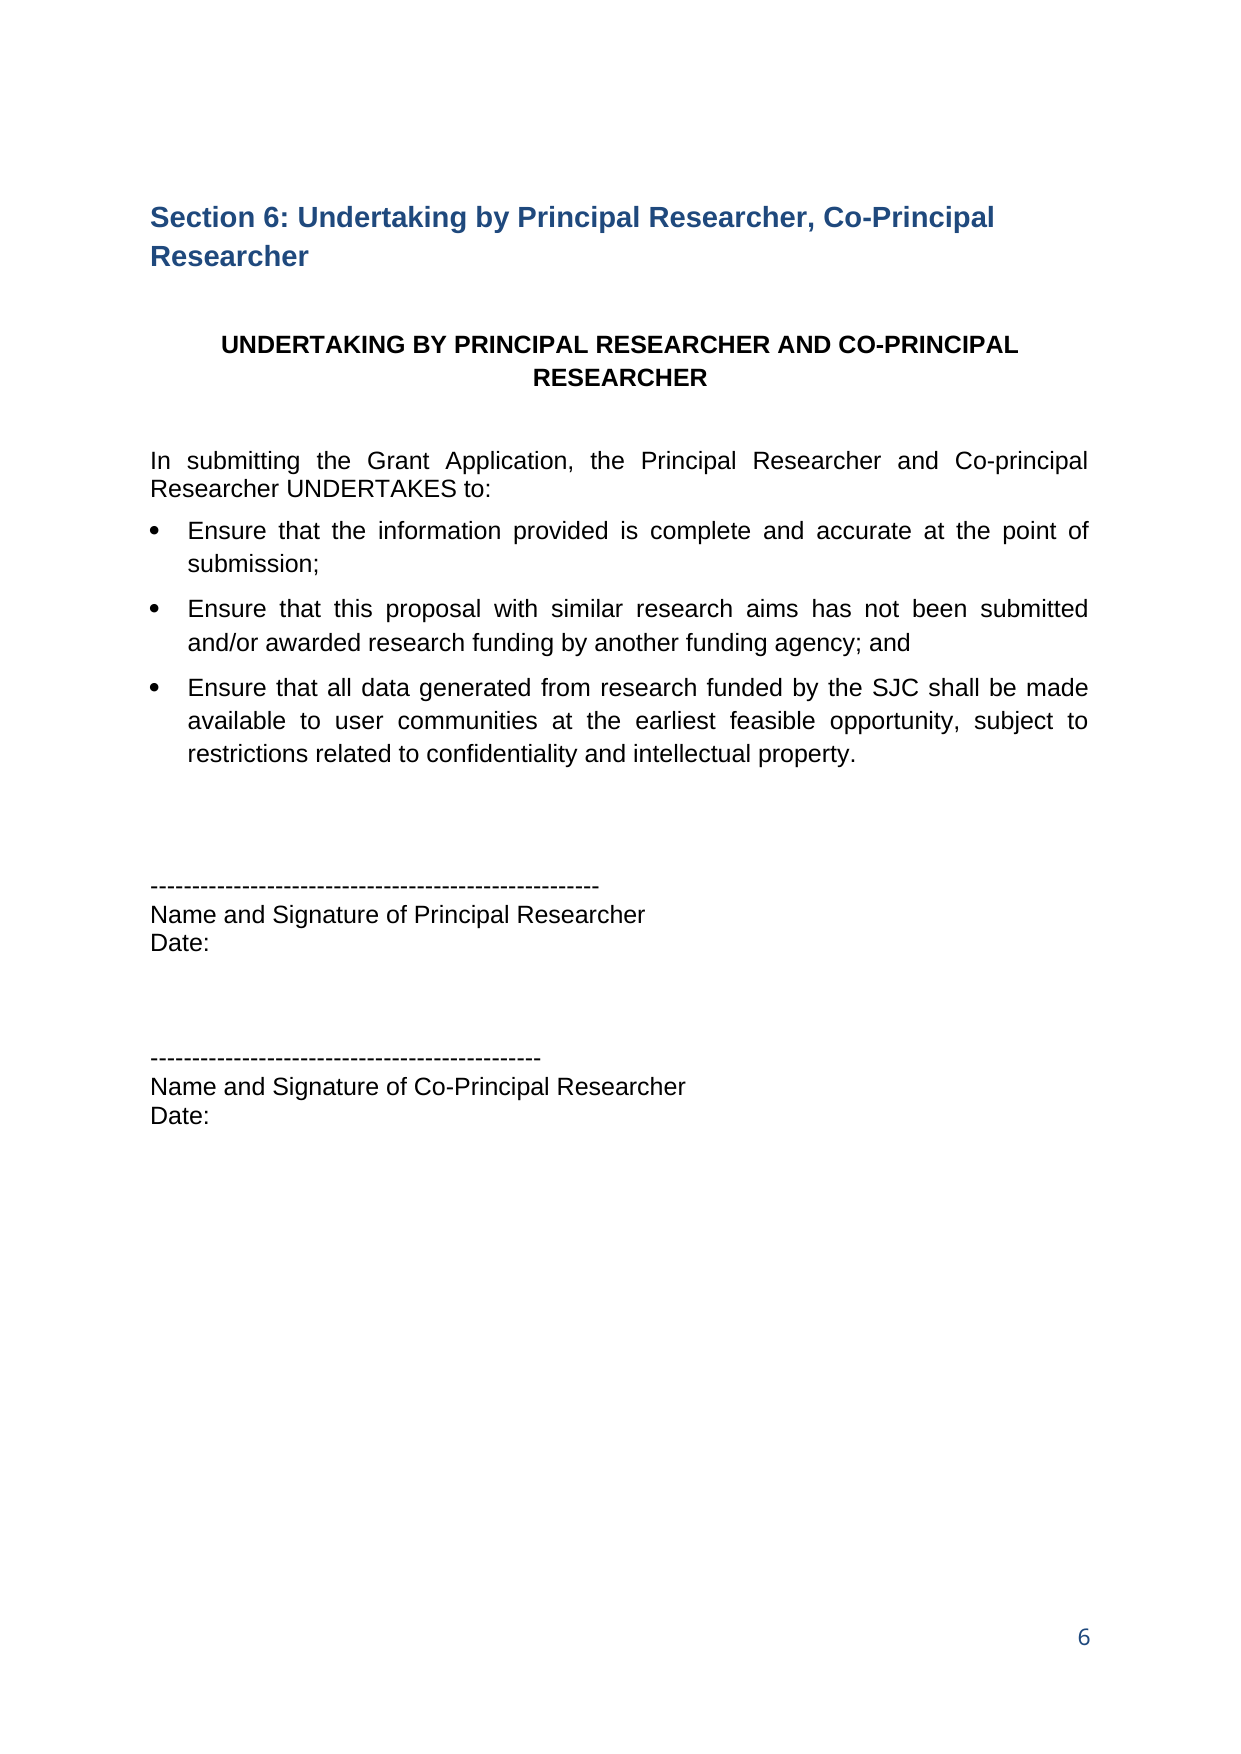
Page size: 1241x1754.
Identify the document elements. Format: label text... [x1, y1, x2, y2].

text Name and Signature of Principal Researcher [150, 900, 1090, 928]
text ------------------------------------------------------ [150, 871, 1090, 900]
list Ensure that the information provided is complete and accurate at the point of submission; [150, 516, 1090, 578]
subtitle Section 6: Undertaking by Principal Researcher, Co-Principal Researcher [150, 200, 1090, 272]
text Name and Signature of Co-Principal Researcher [150, 1072, 1090, 1101]
text UNDERTAKING by PRINCIPAL RESEARCHER AND Co-Principal RESEARCHER [150, 330, 1090, 392]
list Ensure that this proposal with similar research aims has not been submitted and/or awarded research funding by another funding agency; and [150, 594, 1090, 656]
text In submitting the Grant Application, the Principal Researcher and Co-principal Researcher UNDERTAKES to: [150, 446, 1090, 503]
list Ensure that all data generated from research funded by the SJC shall be made available to user communities at the earliest feasible opportunity, subject to restrictions related to confidentiality and intellectual property. [150, 673, 1090, 768]
text Date: [150, 928, 1090, 957]
text ----------------------------------------------- [150, 1043, 1090, 1072]
text Date: [150, 1101, 1090, 1130]
